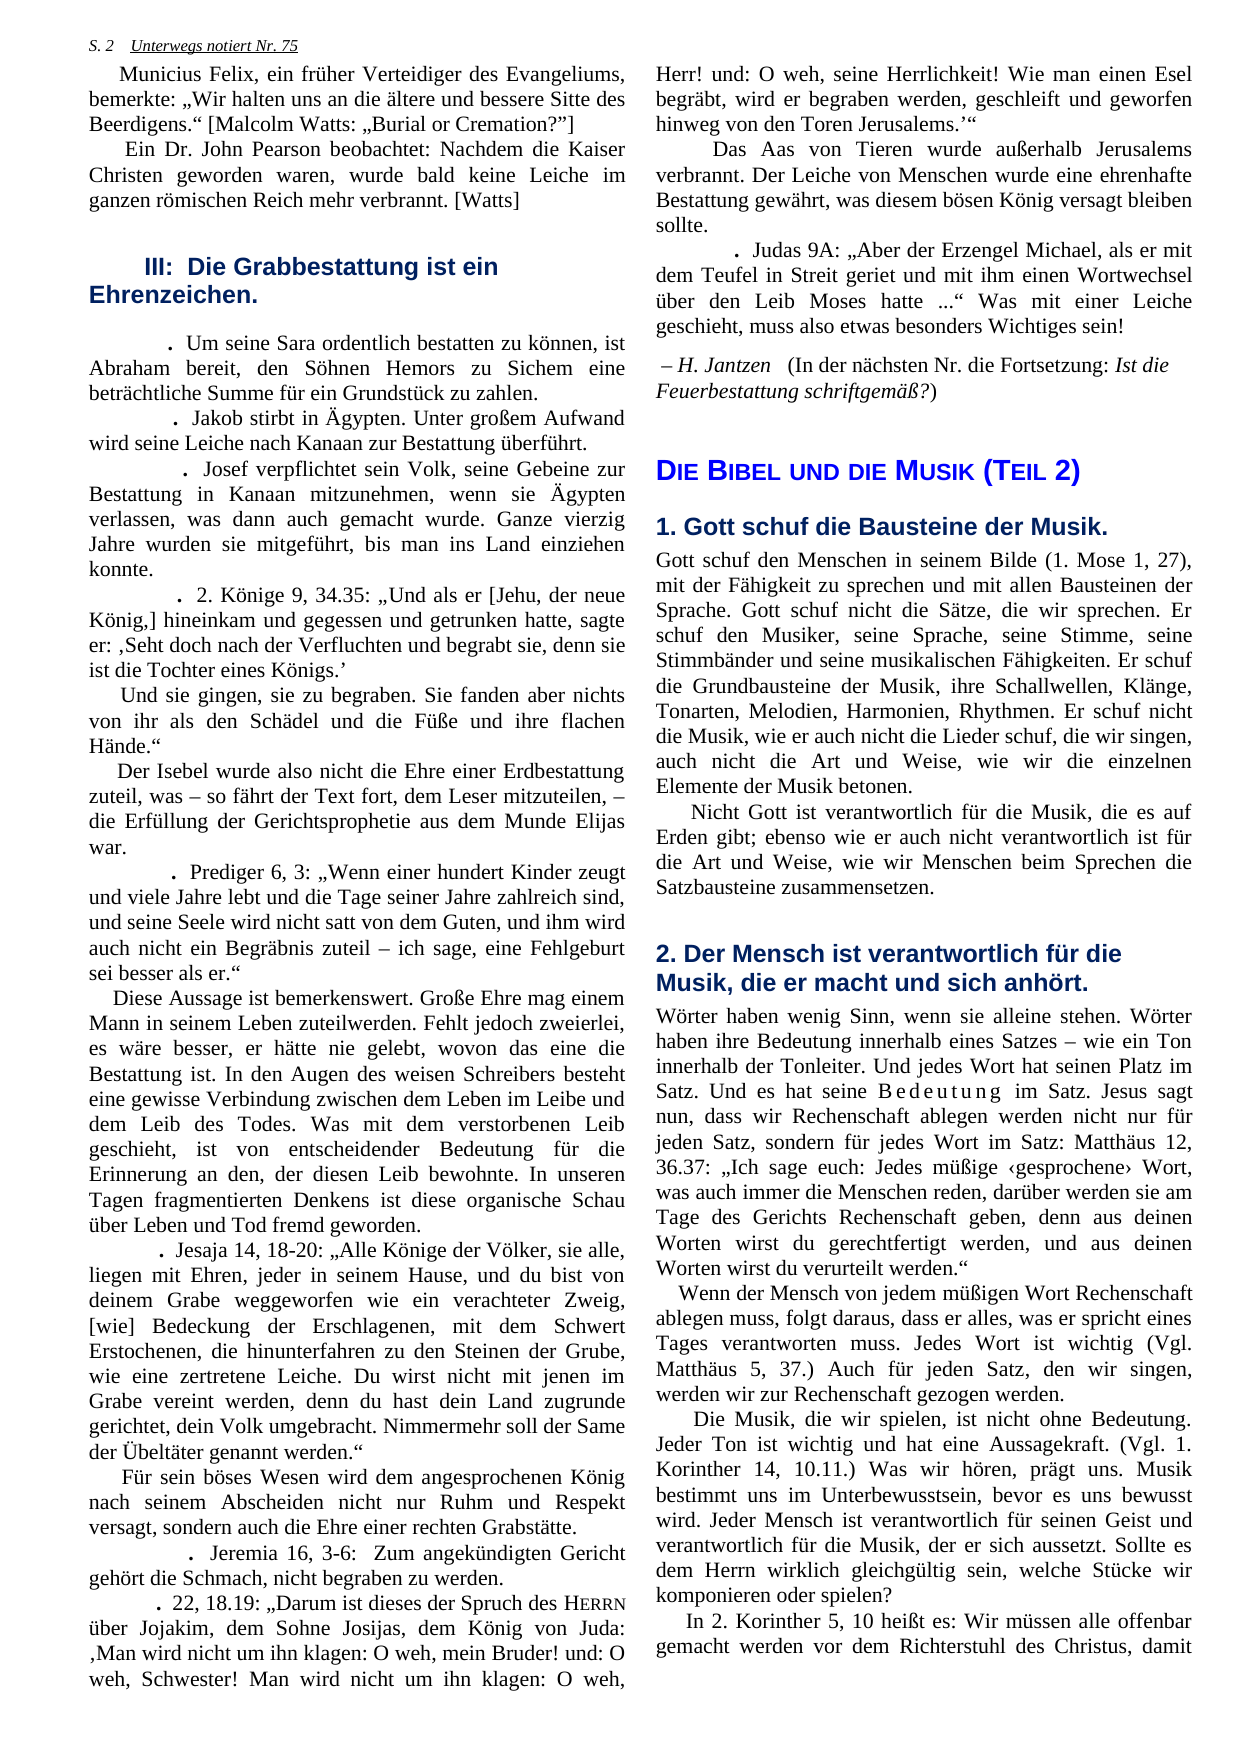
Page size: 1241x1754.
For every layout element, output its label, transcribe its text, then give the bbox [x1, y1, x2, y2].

text – H. Jantzen (In der nächsten Nr. die Fortsetzung: Ist die Feuerbestattung schriftgemäß?) [656, 352, 1193, 403]
text . 22, 18.19: „Darum ist dieses der Spruch des Herrn über Jojakim, dem Sohne Josijas, dem König von Juda: ‚Man wird nicht um ihn klagen: O weh, mein Bruder! und: O weh, Schwester! Man wird nicht um ihn klagen: O weh, Herr! und: O weh, seine Herrlichkeit! Wie man einen Esel begräbt, wird er begraben werden, geschleift und geworfen hinweg von den Toren Jerusalems.’“ [656, 61, 1193, 136]
text Diese Aussage ist bemerkenswert. Große Ehre mag einem Mann in seinem Leben zuteilwerden. Fehlt jedoch zweierlei, es wäre besser, er hätte nie gelebt, wovon das eine die Bestattung ist. In den Augen des weisen Schreibers besteht eine gewisse Verbindung zwischen dem Leben im Leibe und dem Leib des Todes. Was mit dem verstorbenen Leib geschieht, ist von entscheidender Bedeutung für die Erinnerung an den, der diesen Leib bewohnte. In unseren Tagen fragmentierten Denkens ist diese organische Schau über Leben und Tod fremd geworden. [89, 985, 626, 1237]
text . Judas 9A: „Aber der Erzengel Michael, als er mit dem Teufel in Streit geriet und mit ihm einen Wortwechsel über den Leib Moses hatte ...“ Was mit einer Leiche geschieht, muss also etwas besonders Wichtiges sein! [656, 237, 1193, 338]
text Das Aas von Tieren wurde außerhalb Jerusalems verbrannt. Der Leiche von Menschen wurde eine ehrenhafte Bestattung gewährt, was diesem bösen König versagt bleiben sollte. [656, 136, 1193, 237]
text . 22, 18.19: „Darum ist dieses der Spruch des Herrn über Jojakim, dem Sohne Josijas, dem König von Juda: ‚Man wird nicht um ihn klagen: O weh, mein Bruder! und: O weh, Schwester! Man wird nicht um ihn klagen: O weh, Herr! und: O weh, seine Herrlichkeit! Wie man einen Esel begräbt, wird er begraben werden, geschleift und geworfen hinweg von den Toren Jerusalems.’“ [89, 1590, 626, 1691]
text Nicht Gott ist verantwortlich für die Musik, die es auf Erden gibt; ebenso wie er auch nicht verantwortlich ist für die Art und Weise, wie wir Menschen beim Sprechen die Satzbausteine zusammensetzen. [656, 799, 1193, 899]
text . Jakob stirbt in Ägypten. Unter großem Aufwand wird seine Leiche nach Kanaan zur Bestattung überführt. [89, 405, 626, 456]
text . Prediger 6, 3: „Wenn einer hundert Kinder zeugt und viele Jahre lebt und die Tage seiner Jahre zahlreich sind, und seine Seele wird nicht satt von dem Guten, und ihm wird auch nicht ein Begräbnis zuteil – ich sage, eine Fehlgeburt sei besser als er.“ [89, 859, 626, 985]
text . 2. Könige 9, 34.35: „Und als er [Jehu, der neue König,] hineinkam und gegessen und getrunken hatte, sagte er: ‚Seht doch nach der Verfluchten und begrabt sie, denn sie ist die Tochter eines Königs.’ [89, 582, 626, 682]
subtitle Die Bibel und die Musik (Teil 2) [656, 453, 1193, 487]
text . Josef verpflichtet sein Volk, seine Gebeine zur Bestattung in Kanaan mitzunehmen, wenn sie Ägypten verlassen, was dann auch gemacht wurde. Ganze vierzig Jahre wurden sie mitgeführt, bis man ins Land einziehen konnte. [89, 456, 626, 582]
text . Jesaja 14, 18-20: „Alle Könige der Völker, sie alle, liegen mit Ehren, jeder in seinem Hause, und du bist von deinem Grabe weggeworfen wie ein verachteter Zweig, [wie] Bedeckung der Erschlagenen, mit dem Schwert Erstochenen, die hinunterfahren zu den Steinen der Grube, wie eine zertretene Leiche. Du wirst nicht mit jenen im Grabe vereint werden, denn du hast dein Land zugrunde gerichtet, dein Volk umgebracht. Nimmermehr soll der Same der Übeltäter genannt werden.“ [89, 1237, 626, 1464]
subtitle 2. Der Mensch ist verantwortlich für die Musik, die er macht und sich anhört. [656, 939, 1193, 996]
text Wörter haben wenig Sinn, wenn sie alleine stehen. Wörter haben ihre Bedeutung innerhalb eines Satzes – wie ein Ton innerhalb der Tonleiter. Und jedes Wort hat seinen Platz im Satz. Und es hat seine Bedeutung im Satz. Jesus sagt nun, dass wir Rechenschaft ablegen werden nicht nur für jeden Satz, sondern für jedes Wort im Satz: Matthäus 12, 36.37: „Ich sage euch: Jedes müßige ‹gesprochene› Wort, was auch immer die Menschen reden, darüber werden sie am Tage des Gerichts Rechenschaft geben, denn aus deinen Worten wirst du gerechtfertigt werden, und aus deinen Worten wirst du verurteilt werden.“ [656, 1003, 1193, 1280]
text . Um seine Sara ordentlich bestatten zu können, ist Abraham bereit, den Söhnen Hemors zu Sichem eine beträchtliche Summe für ein Grundstück zu zahlen. [89, 329, 626, 405]
text Der Isebel wurde also nicht die Ehre einer Erdbestattung zuteil, was – so fährt der Text fort, dem Leser mitzuteilen, – die Erfüllung der Gerichtsprophetie aus dem Munde Elijas war. [89, 758, 626, 859]
text Die Musik, die wir spielen, ist nicht ohne Bedeutung. Jeder Ton ist wichtig und hat eine Aussagekraft. (Vgl. 1. Korinther 14, 10.11.) Was wir hören, prägt uns. Musik bestimmt uns im Unterbewusstsein, bevor es uns bewusst wird. Jeder Mensch ist verantwortlich für seinen Geist und verantwortlich für die Musik, der er sich aussetzt. Sollte es dem Herrn wirklich gleichgültig sein, welche Stücke wir komponieren oder spielen? [656, 1406, 1193, 1608]
text Wenn der Mensch von jedem müßigen Wort Rechenschaft ablegen muss, folgt daraus, dass er alles, was er spricht eines Tages verantworten muss. Jedes Wort ist wichtig (Vgl. Matthäus 5, 37.) Auch für jeden Satz, den wir singen, werden wir zur Rechenschaft gezogen werden. [656, 1280, 1193, 1406]
text Gott schuf den Menschen in seinem Bilde (1. Mose 1, 27), mit der Fähigkeit zu sprechen und mit allen Bausteinen der Sprache. Gott schuf nicht die Sätze, die wir sprechen. Er schuf den Musiker, seine Sprache, seine Stimme, seine Stimmbänder und seine musikalischen Fähigkeiten. Er schuf die Grundbausteine der Musik, ihre Schallwellen, Klänge, Tonarten, Melodien, Harmonien, Rhythmen. Er schuf nicht die Musik, wie er auch nicht die Lieder schuf, die wir singen, auch nicht die Art und Weise, wie wir die einzelnen Elemente der Musik betonen. [656, 547, 1193, 799]
text Ein Dr. John Pearson beobachtet: Nachdem die Kaiser Christen geworden waren, wurde bald keine Leiche im ganzen römischen Reich mehr verbrannt. [Watts] [89, 136, 626, 212]
text Für sein böses Wesen wird dem angesprochenen König nach seinem Abscheiden nicht nur Ruhm und Respekt versagt, sondern auch die Ehre einer rechten Grabstätte. [89, 1464, 626, 1539]
subtitle 1. Gott schuf die Bausteine der Musik. [656, 512, 1193, 540]
subtitle III: Die Grabbestattung ist ein Ehrenzeichen. [89, 251, 626, 309]
text Und sie gingen, sie zu begraben. Sie fanden aber nichts von ihr als den Schädel und die Füße und ihre flachen Hände.“ [89, 682, 626, 758]
text Municius Felix, ein früher Verteidiger des Evangeliums, bemerkte: „Wir halten uns an die ältere und bessere Sitte des Beerdigens.“ [Malcolm Watts: „Burial or Cremation?”] [89, 61, 626, 136]
text . Jeremia 16, 3-6: Zum angekündigten Gericht gehört die Schmach, nicht begraben zu werden. [89, 1539, 626, 1590]
